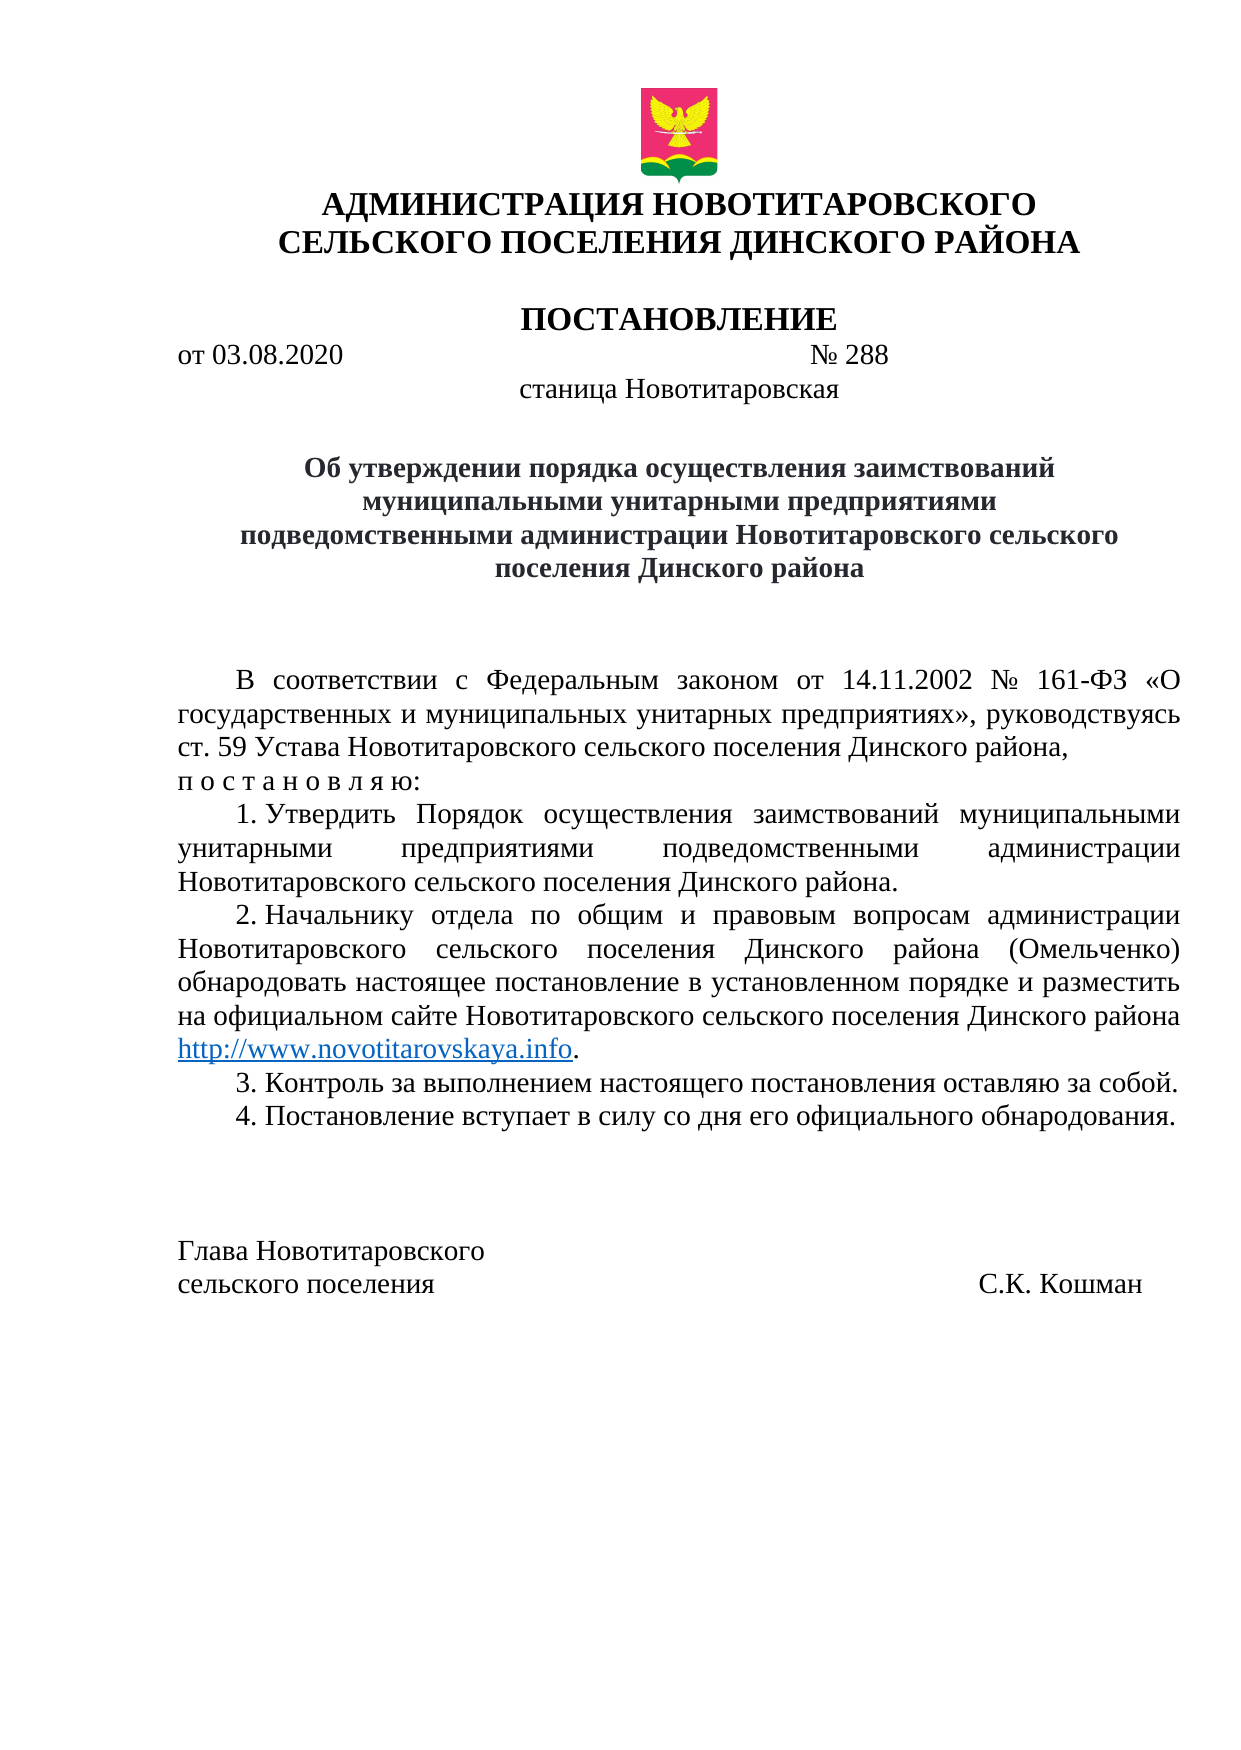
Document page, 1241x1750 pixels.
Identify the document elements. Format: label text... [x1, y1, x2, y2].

text АДМИНИСТРАЦИЯ НОВОТИТАРОВСКОГО [177, 184, 1181, 222]
text от 03.08.2020 № 288 [177, 337, 1181, 371]
text станица Новотитаровская [177, 371, 1181, 405]
subtitle Об утверждении порядка осуществления заимствований муниципальными унитарными предприятиями подведомственными администрации Новотитаровского сельского поселения Динского района [236, 450, 1123, 584]
text 3. Контроль за выполнением настоящего постановления оставляю за собой. [177, 1065, 1181, 1098]
text 4. Постановление вступает в силу со дня его официального обнародования. [177, 1098, 1181, 1132]
text Глава Новотитаровского [177, 1233, 1181, 1266]
text сельского поселения С.К. Кошман [177, 1266, 1181, 1300]
text В соответствии с Федеральным законом от 14.11.2002 № 161-ФЗ «О государственных и муниципальных унитарных предприятиях», руководствуясь ст. 59 Устава Новотитаровского сельского поселения Динского района, [177, 662, 1181, 763]
text 1. Утвердить Порядок осуществления заимствований муниципальными унитарными предприятиями подведомственными администрации Новотитаровского сельского поселения Динского района. [177, 797, 1181, 897]
text 2. Начальнику отдела по общим и правовым вопросам администрации Новотитаровского сельского поселения Динского района (Омельченко) обнародовать настоящее постановление в установленном порядке и разместить на официальном сайте Новотитаровского сельского поселения Динского района http://www.novotitarovskaya.info. [177, 897, 1181, 1065]
text п о с т а н о в л я ю: [177, 763, 1181, 797]
text СЕЛЬСКОГО ПОСЕЛЕНИЯ ДИНСКОГО РАЙОНА [177, 222, 1181, 261]
picture [641, 88, 718, 184]
text ПОСТАНОВЛЕНИЕ [177, 299, 1181, 337]
